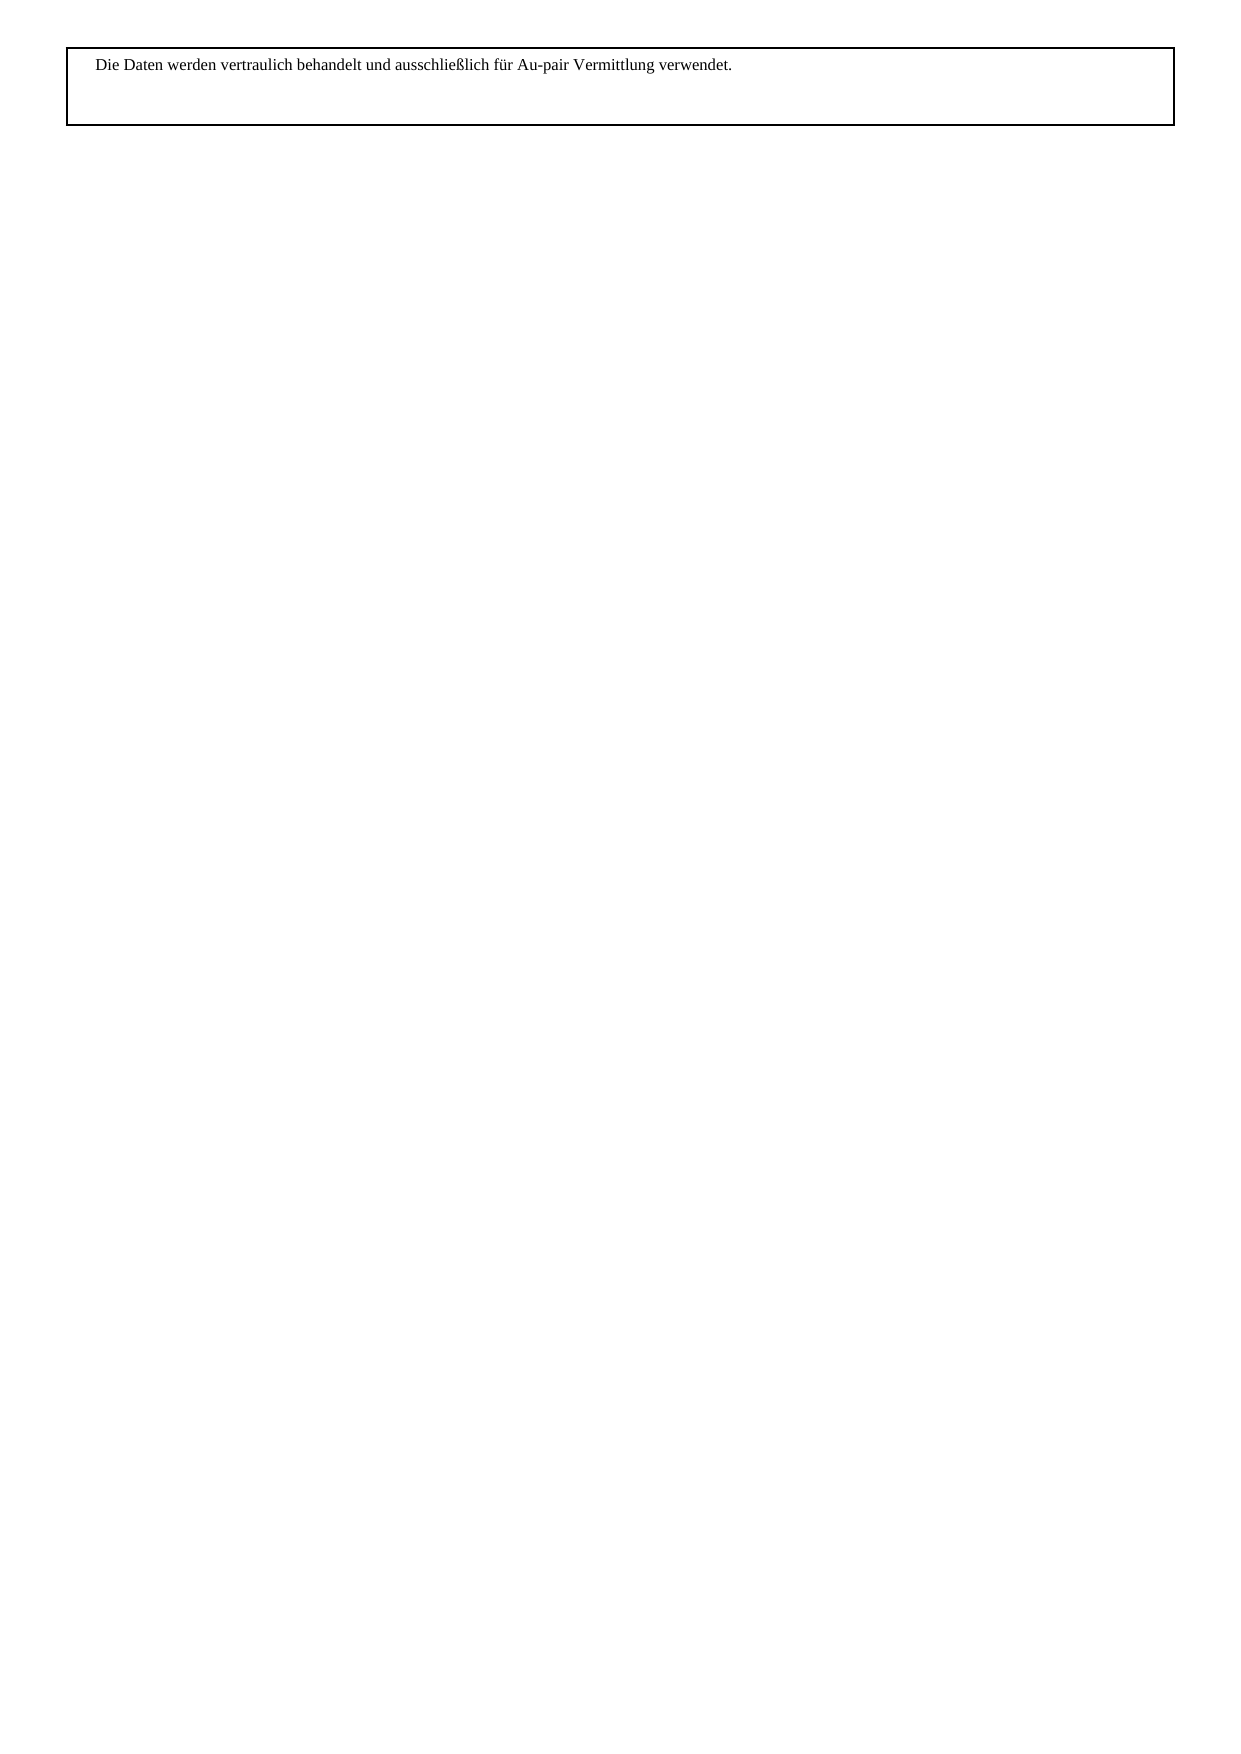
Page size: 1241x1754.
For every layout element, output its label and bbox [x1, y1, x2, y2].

table_header [68, 49, 1173, 124]
